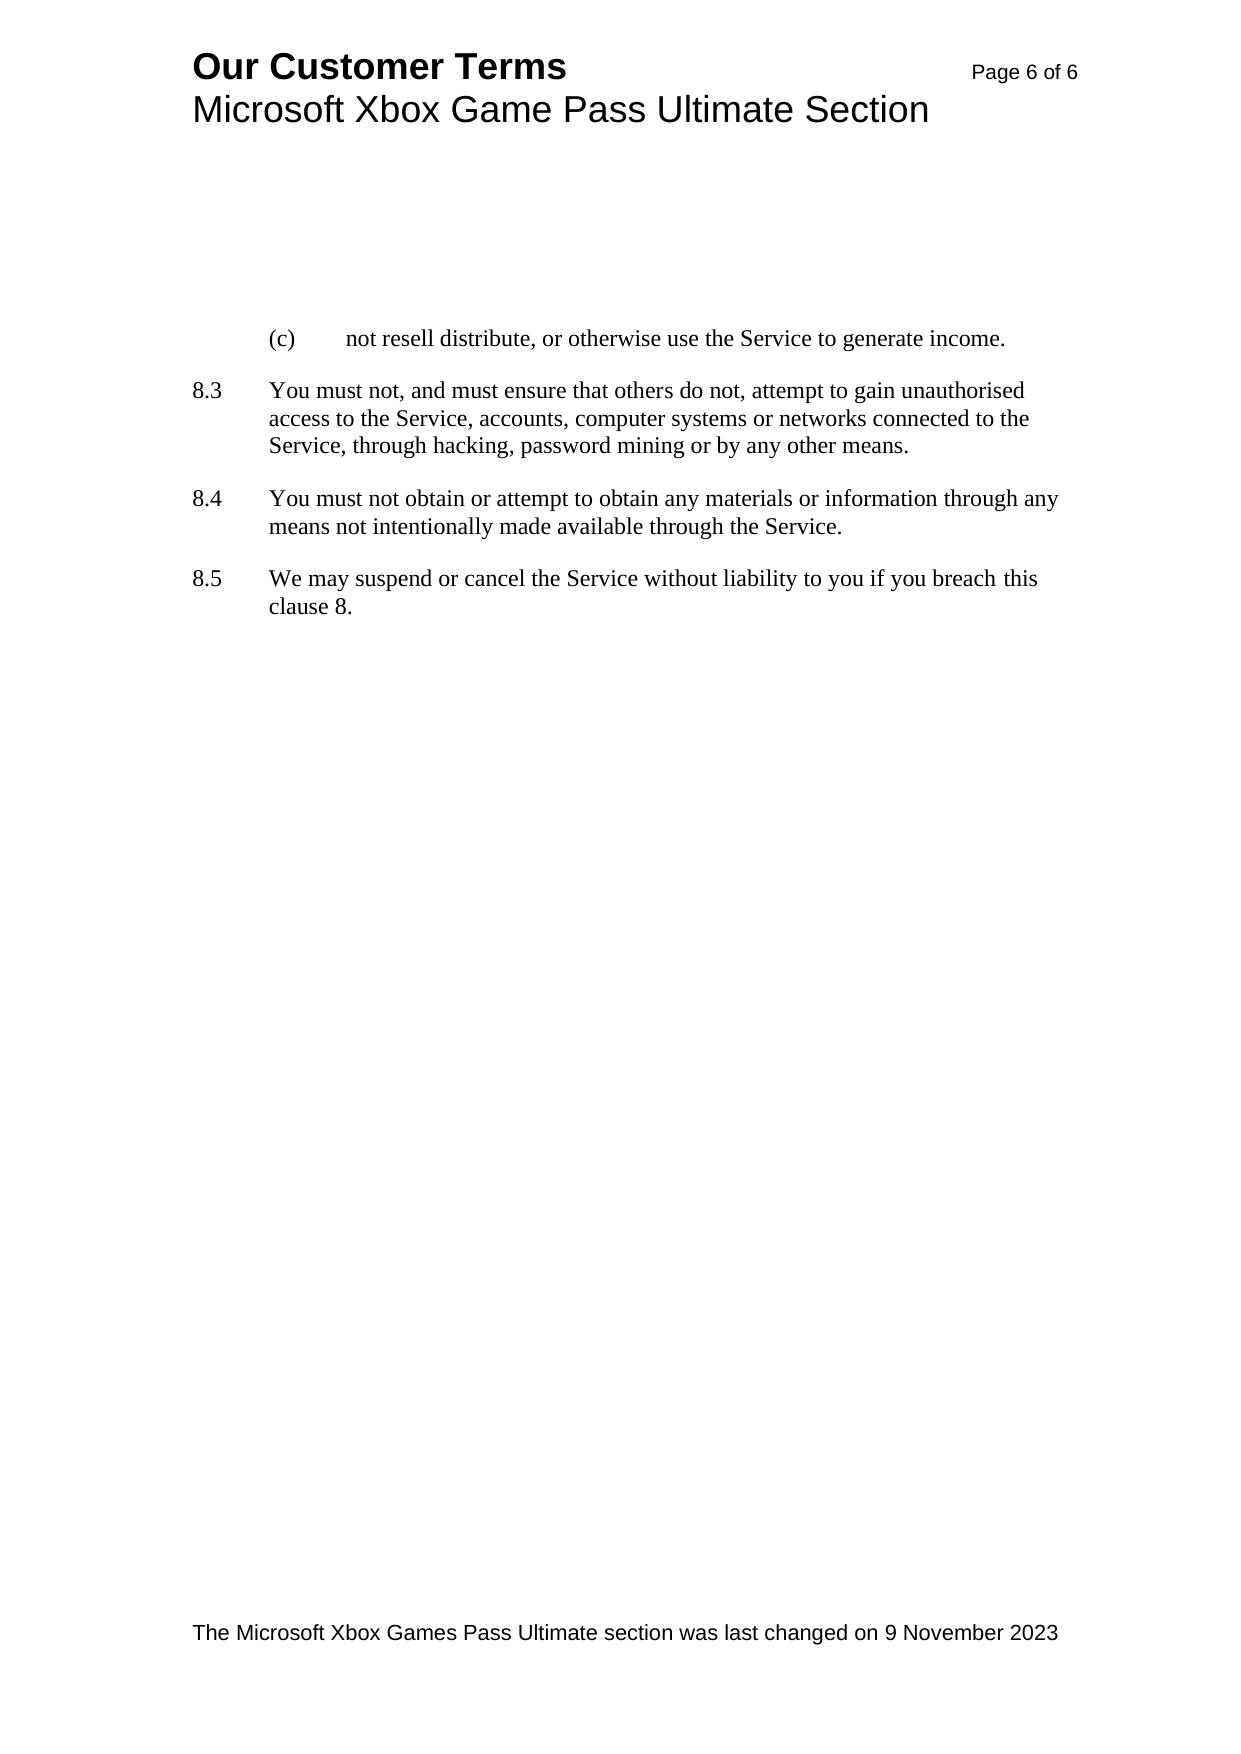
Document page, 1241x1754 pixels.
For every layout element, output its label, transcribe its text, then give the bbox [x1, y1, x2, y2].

subtitle not resell distribute, or otherwise use the Service to generate income. [269, 324, 1078, 351]
subtitle We may suspend or cancel the Service without liability to you if you breach this clause 8. [192, 564, 1078, 619]
subtitle You must not obtain or attempt to obtain any materials or information through any means not intentionally made available through the Service. [192, 484, 1078, 539]
subtitle You must not, and must ensure that others do not, attempt to gain unauthorised access to the Service, accounts, computer systems or networks connected to the Service, through hacking, password mining or by any other means. [192, 376, 1078, 459]
